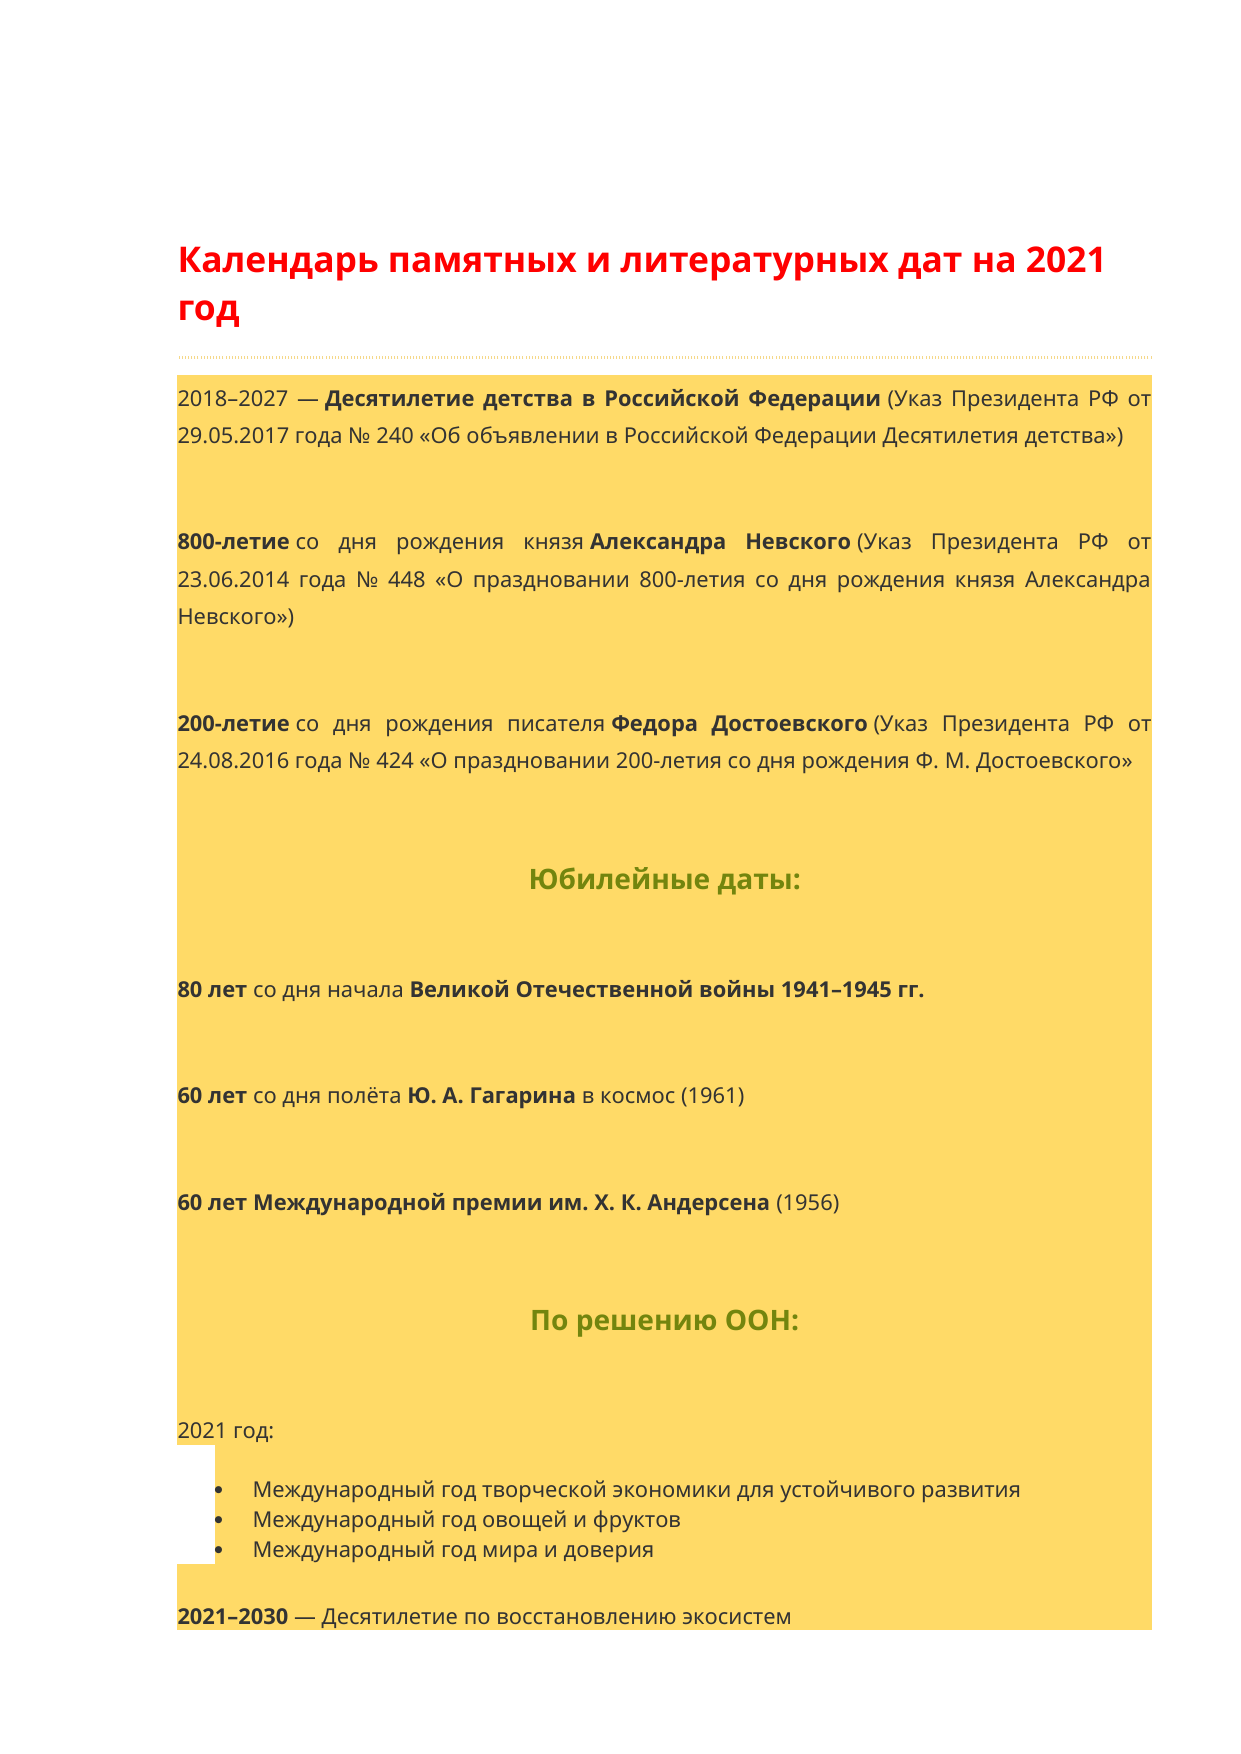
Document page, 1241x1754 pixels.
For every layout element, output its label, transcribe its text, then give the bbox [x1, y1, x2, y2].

list Международный год творческой экономики для устойчивого развития [215, 1474, 1152, 1504]
text Юбилейные даты: [177, 859, 1152, 897]
text 800-летие со дня рождения князя Александра Невского (Указ Президента РФ от 23.06.2014 года № 448 «О праздновании 800-летия со дня рождения князя Александра Невского») [177, 518, 1152, 631]
text 60 лет Международной премии им. Х. К. Андерсена (1956) [177, 1179, 1152, 1216]
text 2021 год: [177, 1408, 1152, 1445]
text 200-летие со дня рождения писателя Федора Достоевского (Указ Президента РФ от 24.08.2016 года № 424 «О праздновании 200-летия со дня рождения Ф. М. Достоевского» [177, 700, 1152, 775]
text По решению ООН: [177, 1301, 1152, 1339]
text 80 лет со дня начала Великой Отечественной войны 1941–1945 гг. [177, 966, 1152, 1004]
text 2018–2027 — Десятилетие детства в Российской Федерации (Указ Президента РФ от 29.05.2017 года № 240 «Об объявлении в Российской Федерации Десятилетия детства») [177, 375, 1152, 450]
list Международный год овощей и фруктов [215, 1504, 1152, 1534]
text 2021–2030 — Десятилетие по восстановлению экосистем [177, 1593, 1152, 1630]
text Календарь памятных и литературных дат на 2021 год [177, 234, 1152, 359]
text 60 лет со дня полёта Ю. А. Гагарина в космос (1961) [177, 1072, 1152, 1110]
list Международный год мира и доверия [215, 1534, 1152, 1564]
